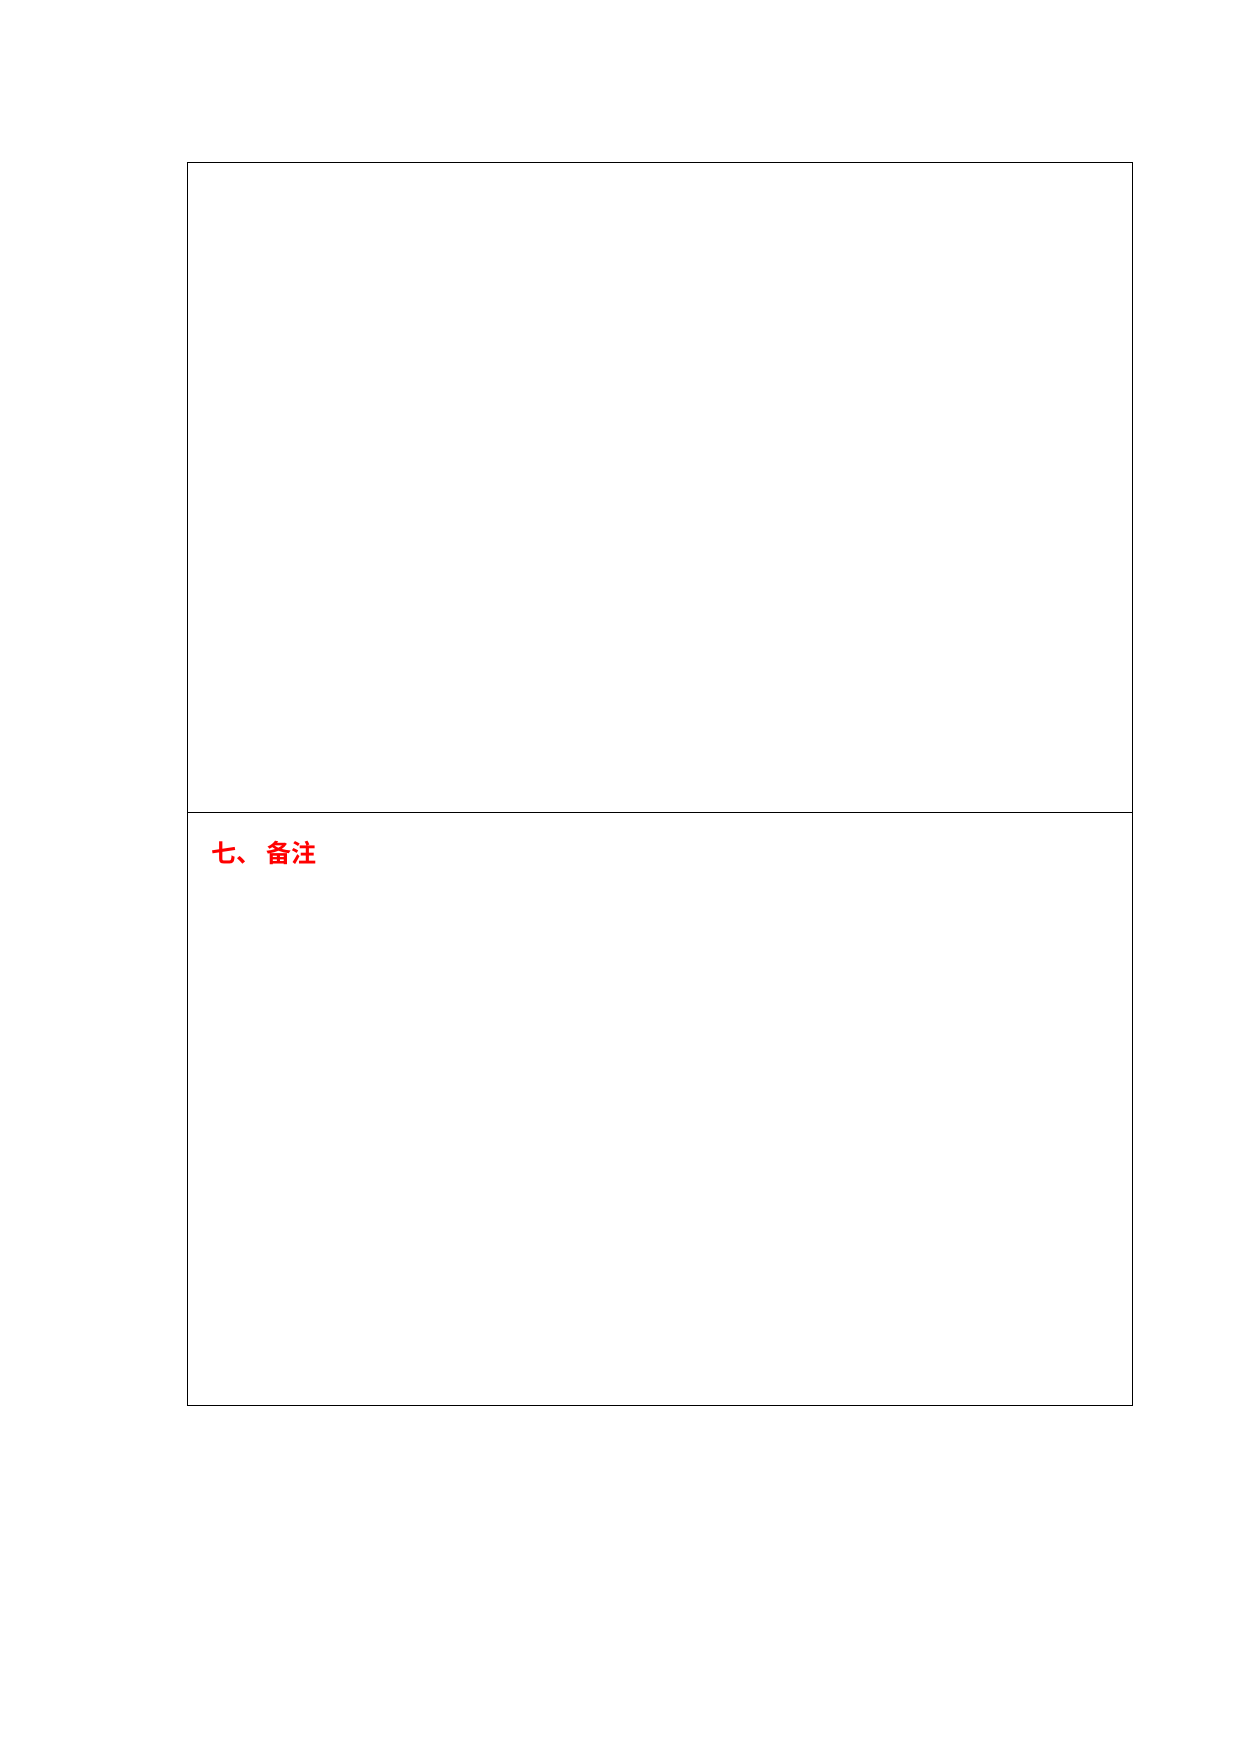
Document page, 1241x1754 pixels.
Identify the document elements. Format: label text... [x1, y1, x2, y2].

table_cell 备注 [188, 813, 1132, 1405]
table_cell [188, 163, 1132, 812]
